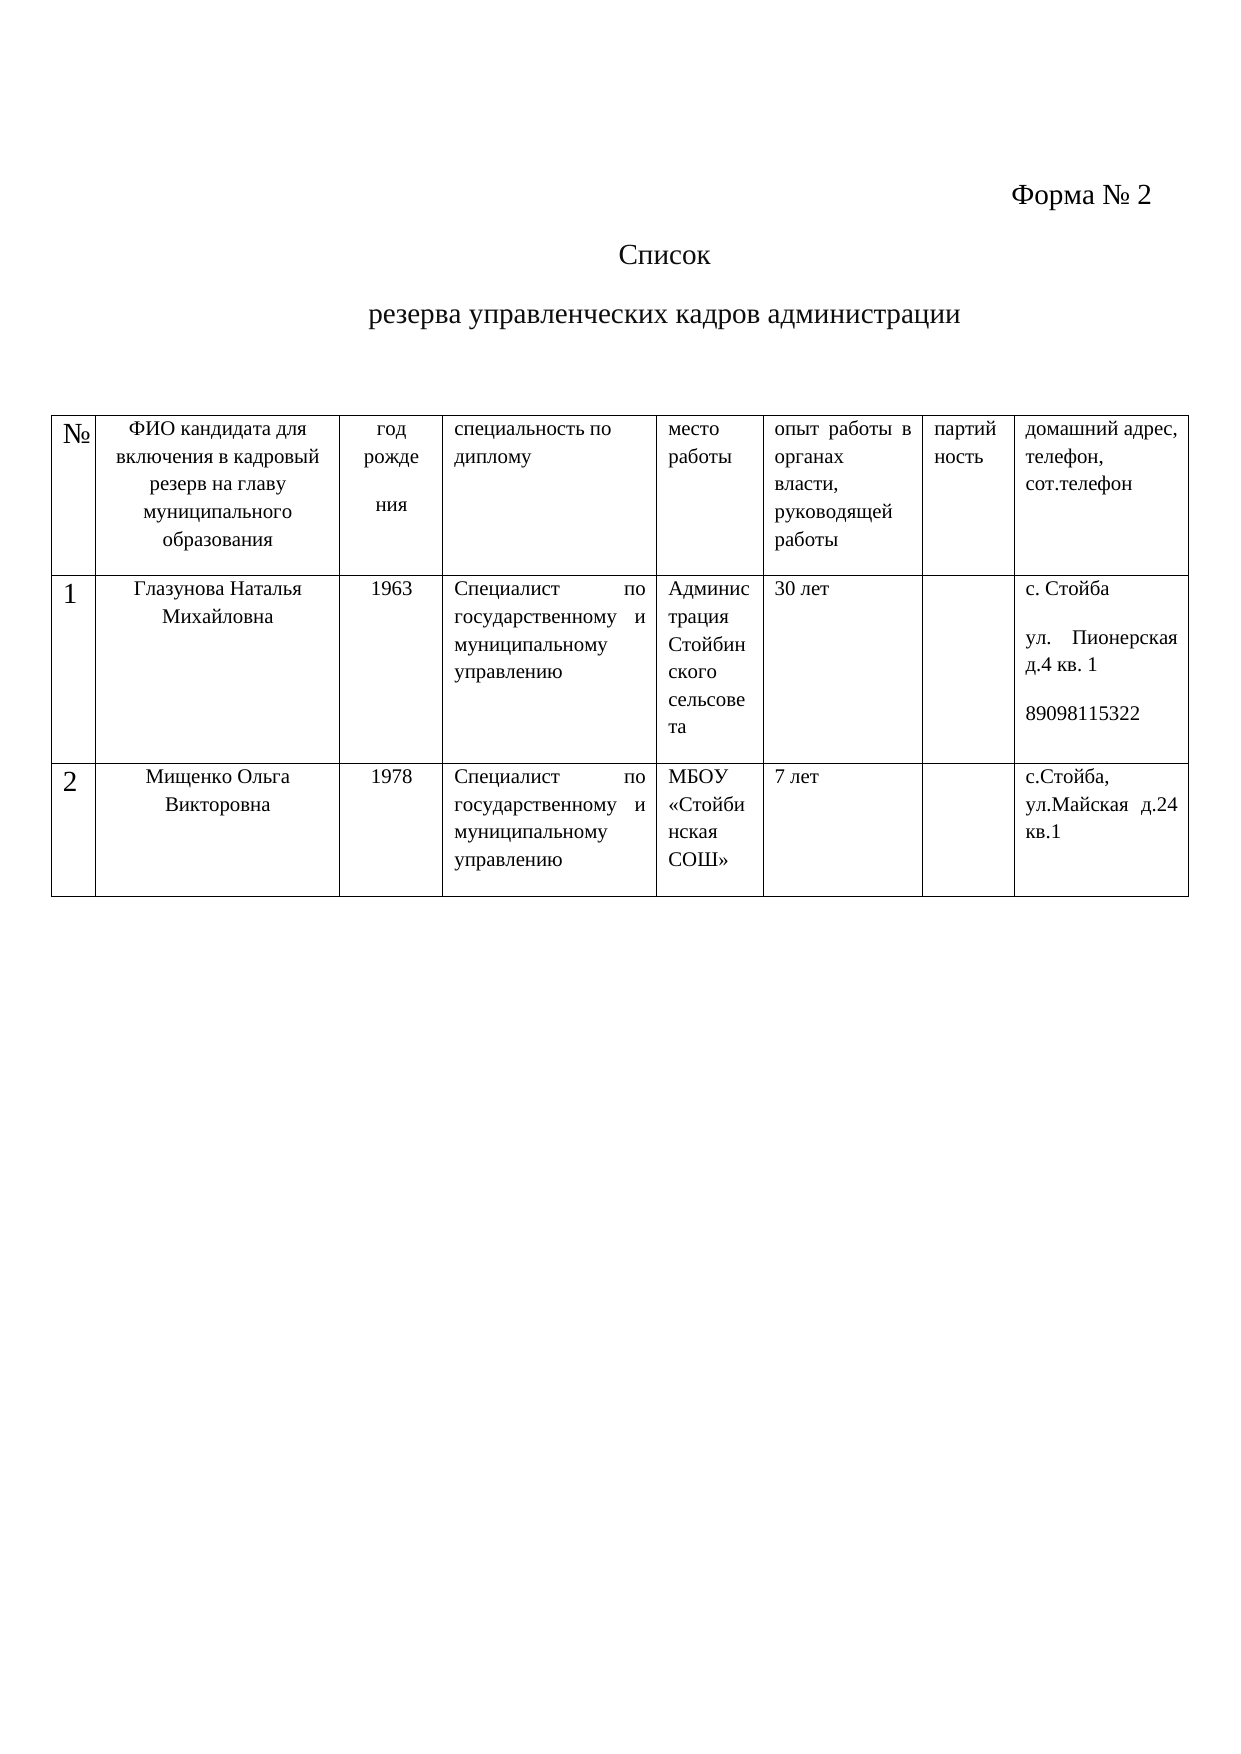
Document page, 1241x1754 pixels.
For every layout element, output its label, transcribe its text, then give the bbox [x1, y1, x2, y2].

table_header домашний адрес, телефон, сот.телефон [1015, 416, 1188, 575]
table_cell МБОУ «Стойбинская СОШ» [657, 764, 763, 896]
text Список [177, 237, 1152, 270]
table_cell 1978 [340, 764, 442, 896]
table_cell с.Стойба, ул.Майская д.24 кв.1 [1015, 764, 1188, 896]
table_header место работы [657, 416, 763, 575]
table_header опыт работы в органах власти, руководящей работы [764, 416, 922, 575]
text резерва управленческих кадров администрации [177, 296, 1152, 330]
table_header год рожде ния [340, 416, 442, 575]
table_header ФИО кандидата для включения в кадровый резерв на главу муниципального образования [96, 416, 339, 575]
table_cell 2 [52, 764, 95, 896]
table_cell Специалист по государственному и муниципальному управлению [443, 764, 656, 896]
table_cell Специалист по государственному и муниципальному управлению [443, 576, 656, 763]
table_cell 30 лет [764, 576, 922, 763]
table_cell 7 лет [764, 764, 922, 896]
table_header № [52, 416, 95, 575]
table_cell [923, 764, 1014, 896]
table_cell Мищенко Ольга Викторовна [96, 764, 339, 896]
table_header партийность [923, 416, 1014, 575]
table_cell [923, 576, 1014, 763]
table_cell 1 [52, 576, 95, 763]
table_cell с. Стойба ул. Пионерская д.4 кв. 1 89098115322 [1015, 576, 1188, 763]
text Форма № 2 [177, 177, 1152, 211]
table_cell Администрация Стойбинского сельсовета [657, 576, 763, 763]
table_cell Глазунова Наталья Михайловна [96, 576, 339, 763]
table_header специальность по диплому [443, 416, 656, 575]
table_cell 1963 [340, 576, 442, 763]
